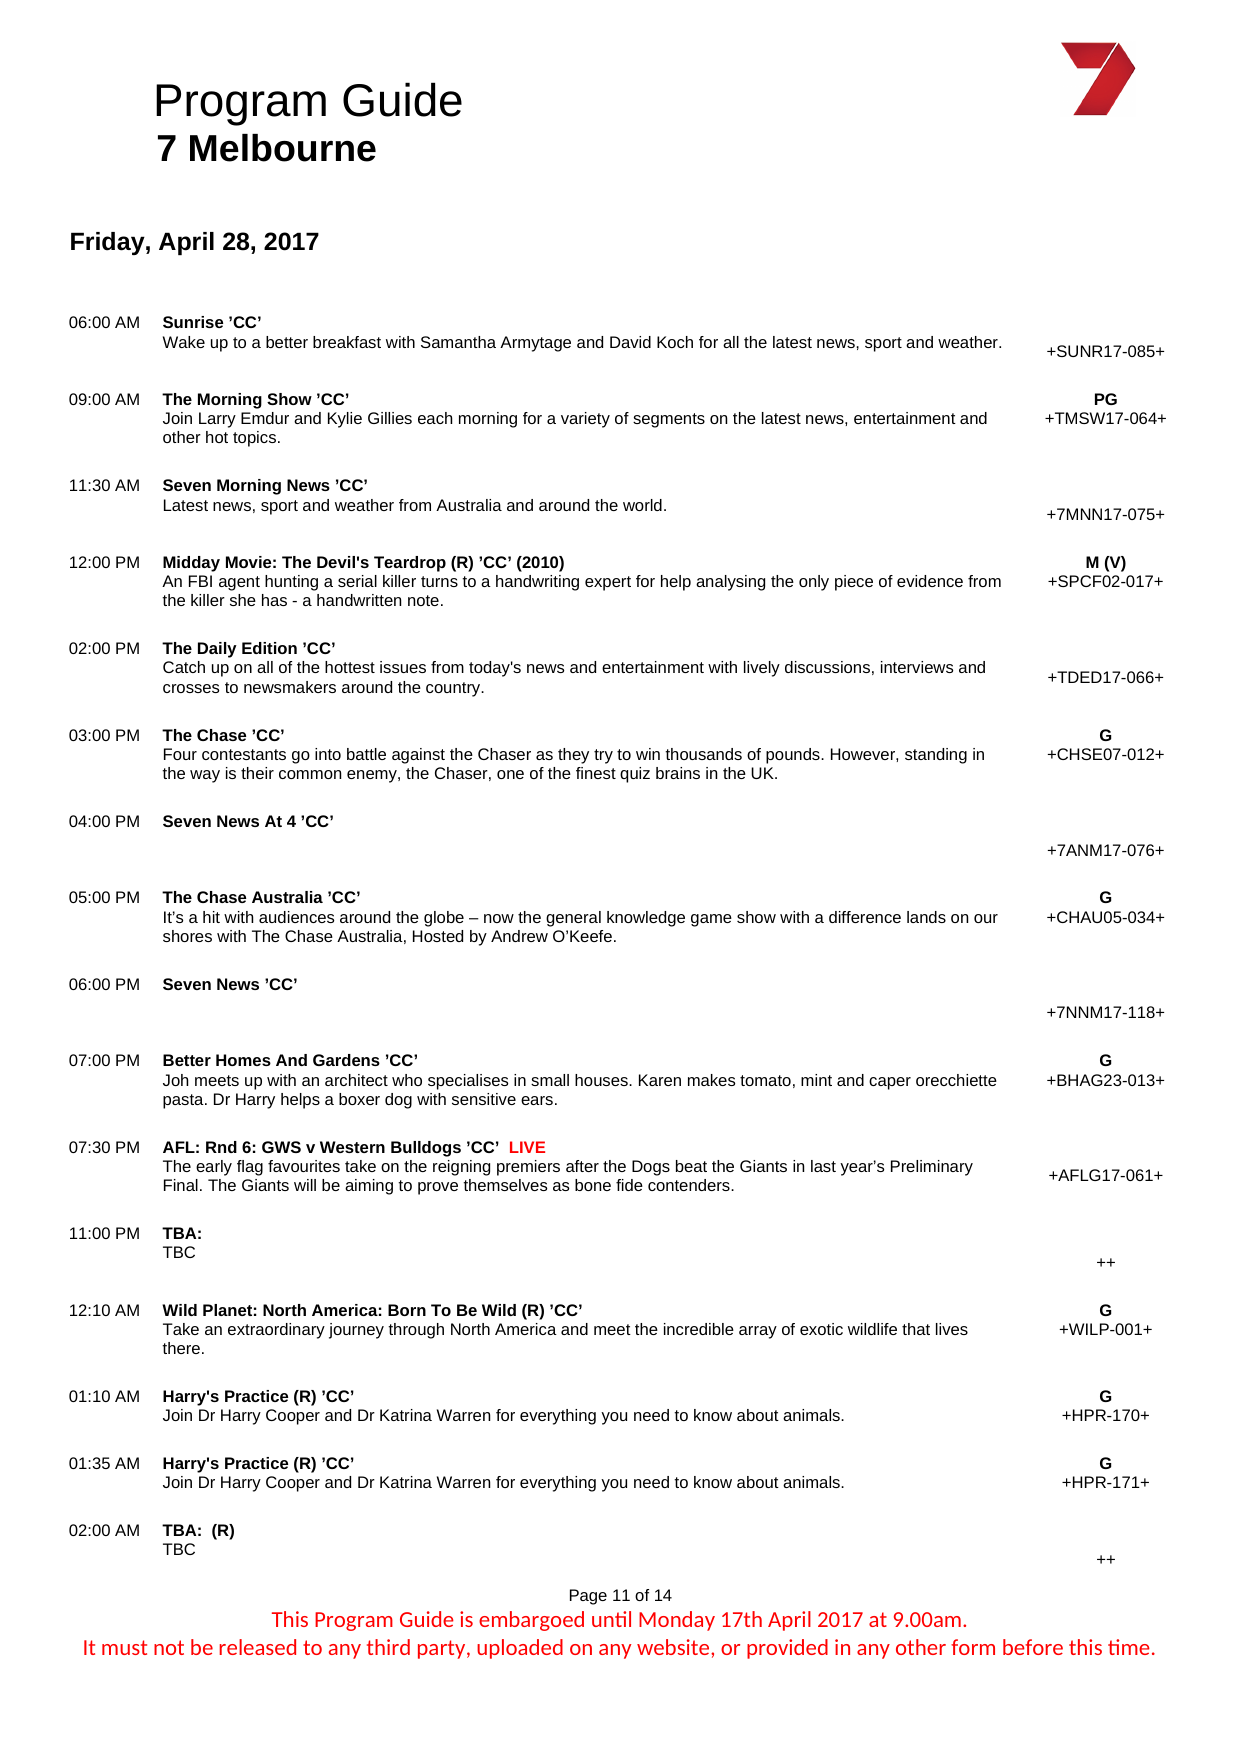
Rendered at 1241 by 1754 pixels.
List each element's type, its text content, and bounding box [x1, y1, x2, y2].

table_header 01:10 AM [51, 1387, 151, 1425]
picture [1059, 41, 1137, 117]
table_header AFL: Rnd 6: GWS v Western Bulldogs ’CC’ LIVE The early flag favourites take on the reigning premiers after the Dogs beat the Giants in last year’s Preliminary Final. The Giants will be aiming to prove themselves as bone fide contenders. [151, 1138, 1022, 1195]
table_header TBA: TBC [151, 1224, 1022, 1272]
table_header 11:00 PM [51, 1224, 151, 1272]
table_header +SUNR17-085+ [1022, 313, 1189, 361]
table_header G +WILP-001+ [1022, 1300, 1189, 1358]
table_header +7MNN17-075+ [1022, 476, 1189, 524]
table_header +7ANM17-076+ [1022, 812, 1189, 859]
table_header 05:00 PM [51, 888, 151, 946]
table_header 04:00 PM [51, 812, 151, 859]
table_header 07:00 PM [51, 1051, 151, 1109]
table_header G +HPR-170+ [1022, 1387, 1189, 1425]
table_header Midday Movie: The Devil's Teardrop (R) ’CC’ (2010) An FBI agent hunting a serial killer turns to a handwriting expert for help analysing the only piece of evidence from the killer she has - a handwritten note. [151, 553, 1022, 610]
table_header G +HPR-171+ [1022, 1454, 1189, 1492]
table_header Seven News ’CC’ [151, 975, 1022, 1022]
table_header PG +TMSW17-064+ [1022, 390, 1189, 447]
table_header G +CHAU05-034+ [1022, 888, 1189, 946]
table_header M (V) +SPCF02-017+ [1022, 553, 1189, 610]
table_header 03:00 PM [51, 725, 151, 783]
table_header 12:10 AM [51, 1300, 151, 1358]
table_header 06:00 AM [51, 313, 151, 361]
table_header The Daily Edition ’CC’ Catch up on all of the hottest issues from today's news and entertainment with lively discussions, interviews and crosses to newsmakers around the country. [151, 639, 1022, 697]
table_header 01:35 AM [51, 1454, 151, 1492]
table_header The Morning Show ’CC’ Join Larry Emdur and Kylie Gillies each morning for a variety of segments on the latest news, entertainment and other hot topics. [151, 390, 1022, 447]
table_header 02:00 AM [51, 1521, 151, 1569]
table_header 02:00 PM [51, 639, 151, 697]
table_header Seven News At 4 ’CC’ [151, 812, 1022, 859]
table_header Harry's Practice (R) ’CC’ Join Dr Harry Cooper and Dr Katrina Warren for everything you need to know about animals. [151, 1387, 1022, 1425]
table_header 09:00 AM [51, 390, 151, 447]
table_header 07:30 PM [51, 1138, 151, 1195]
table_header 11:30 AM [51, 476, 151, 524]
table_header Sunrise ’CC’ Wake up to a better breakfast with Samantha Armytage and David Koch for all the latest news, sport and weather. [151, 313, 1022, 361]
table_header G +CHSE07-012+ [1022, 725, 1189, 783]
table_header +TDED17-066+ [1022, 639, 1189, 697]
table_header The Chase ’CC’ Four contestants go into battle against the Chaser as they try to win thousands of pounds. However, standing in the way is their common enemy, the Chaser, one of the finest quiz brains in the UK. [151, 725, 1022, 783]
table_header +AFLG17-061+ [1022, 1138, 1189, 1195]
table_header G +BHAG23-013+ [1022, 1051, 1189, 1109]
table_header Harry's Practice (R) ’CC’ Join Dr Harry Cooper and Dr Katrina Warren for everything you need to know about animals. [151, 1454, 1022, 1492]
table_header ++ [1022, 1521, 1189, 1569]
text Friday, April 28, 2017 [62, 227, 1178, 256]
table_header 06:00 PM [51, 975, 151, 1022]
table_header 12:00 PM [51, 553, 151, 610]
table_header Better Homes And Gardens ’CC’ Joh meets up with an architect who specialises in small houses. Karen makes tomato, mint and caper orecchiette pasta. Dr Harry helps a boxer dog with sensitive ears. [151, 1051, 1022, 1109]
table_header Seven Morning News ’CC’ Latest news, sport and weather from Australia and around the world. [151, 476, 1022, 524]
table_header Wild Planet: North America: Born To Be Wild (R) ’CC’ Take an extraordinary journey through North America and meet the incredible array of exotic wildlife that lives there. [151, 1300, 1022, 1358]
table_header TBA: (R) TBC [151, 1521, 1022, 1569]
table_header ++ [1022, 1224, 1189, 1272]
table_header The Chase Australia ’CC’ It’s a hit with audiences around the globe – now the general knowledge game show with a difference lands on our shores with The Chase Australia, Hosted by Andrew O’Keefe. [151, 888, 1022, 946]
table_header +7NNM17-118+ [1022, 975, 1189, 1022]
